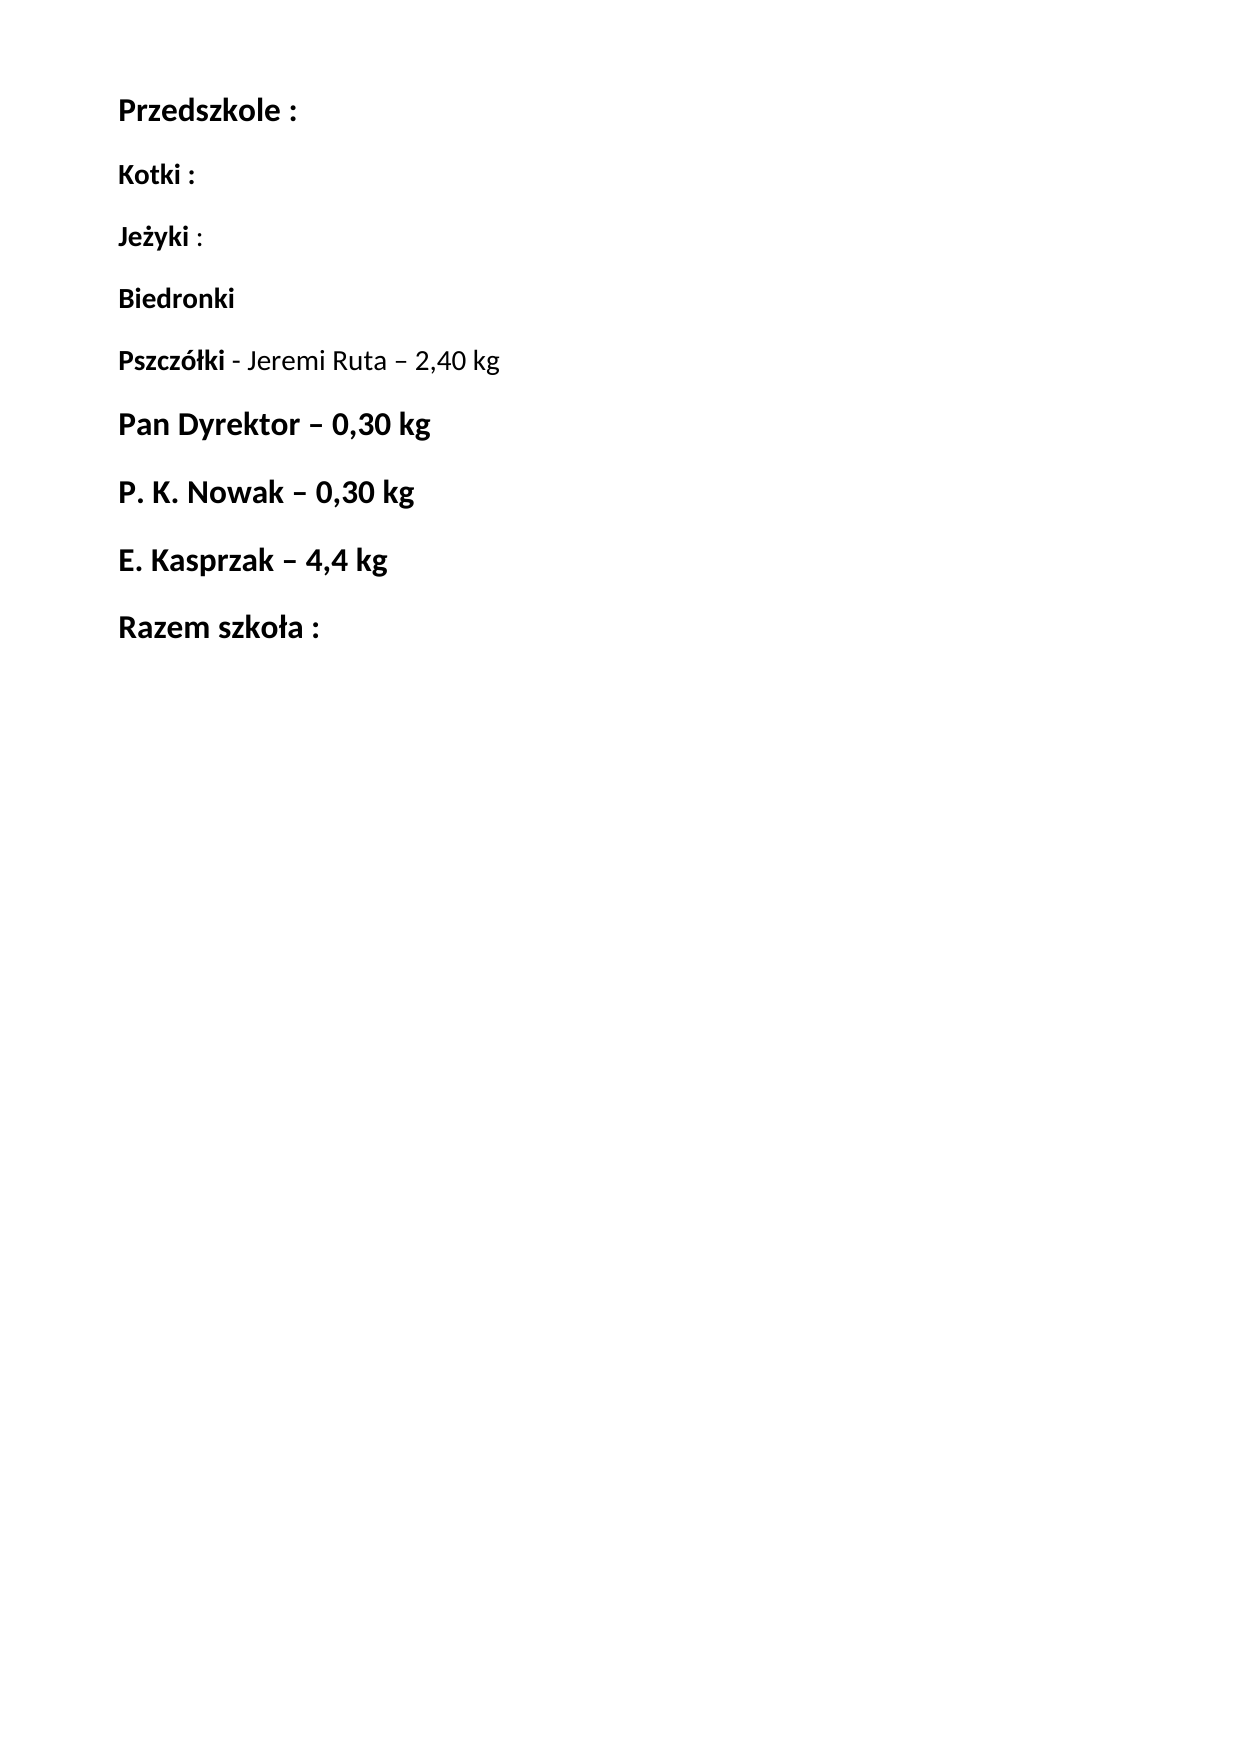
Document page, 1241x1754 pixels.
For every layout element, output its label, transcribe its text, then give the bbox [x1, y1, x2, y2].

text Jeżyki : [118, 218, 1122, 254]
text Pszczółki - Jeremi Ruta – 2,40 kg [118, 342, 1122, 377]
text Razem szkoła : [118, 606, 1122, 647]
text Pan Dyrektor – 0,30 kg [118, 403, 1122, 444]
text Biedronki [118, 280, 1122, 315]
text Przedszkole : [118, 89, 1122, 129]
text E. Kasprzak – 4,4 kg [118, 538, 1122, 579]
text Kotki : [118, 156, 1122, 192]
text P. K. Nowak – 0,30 kg [118, 471, 1122, 512]
